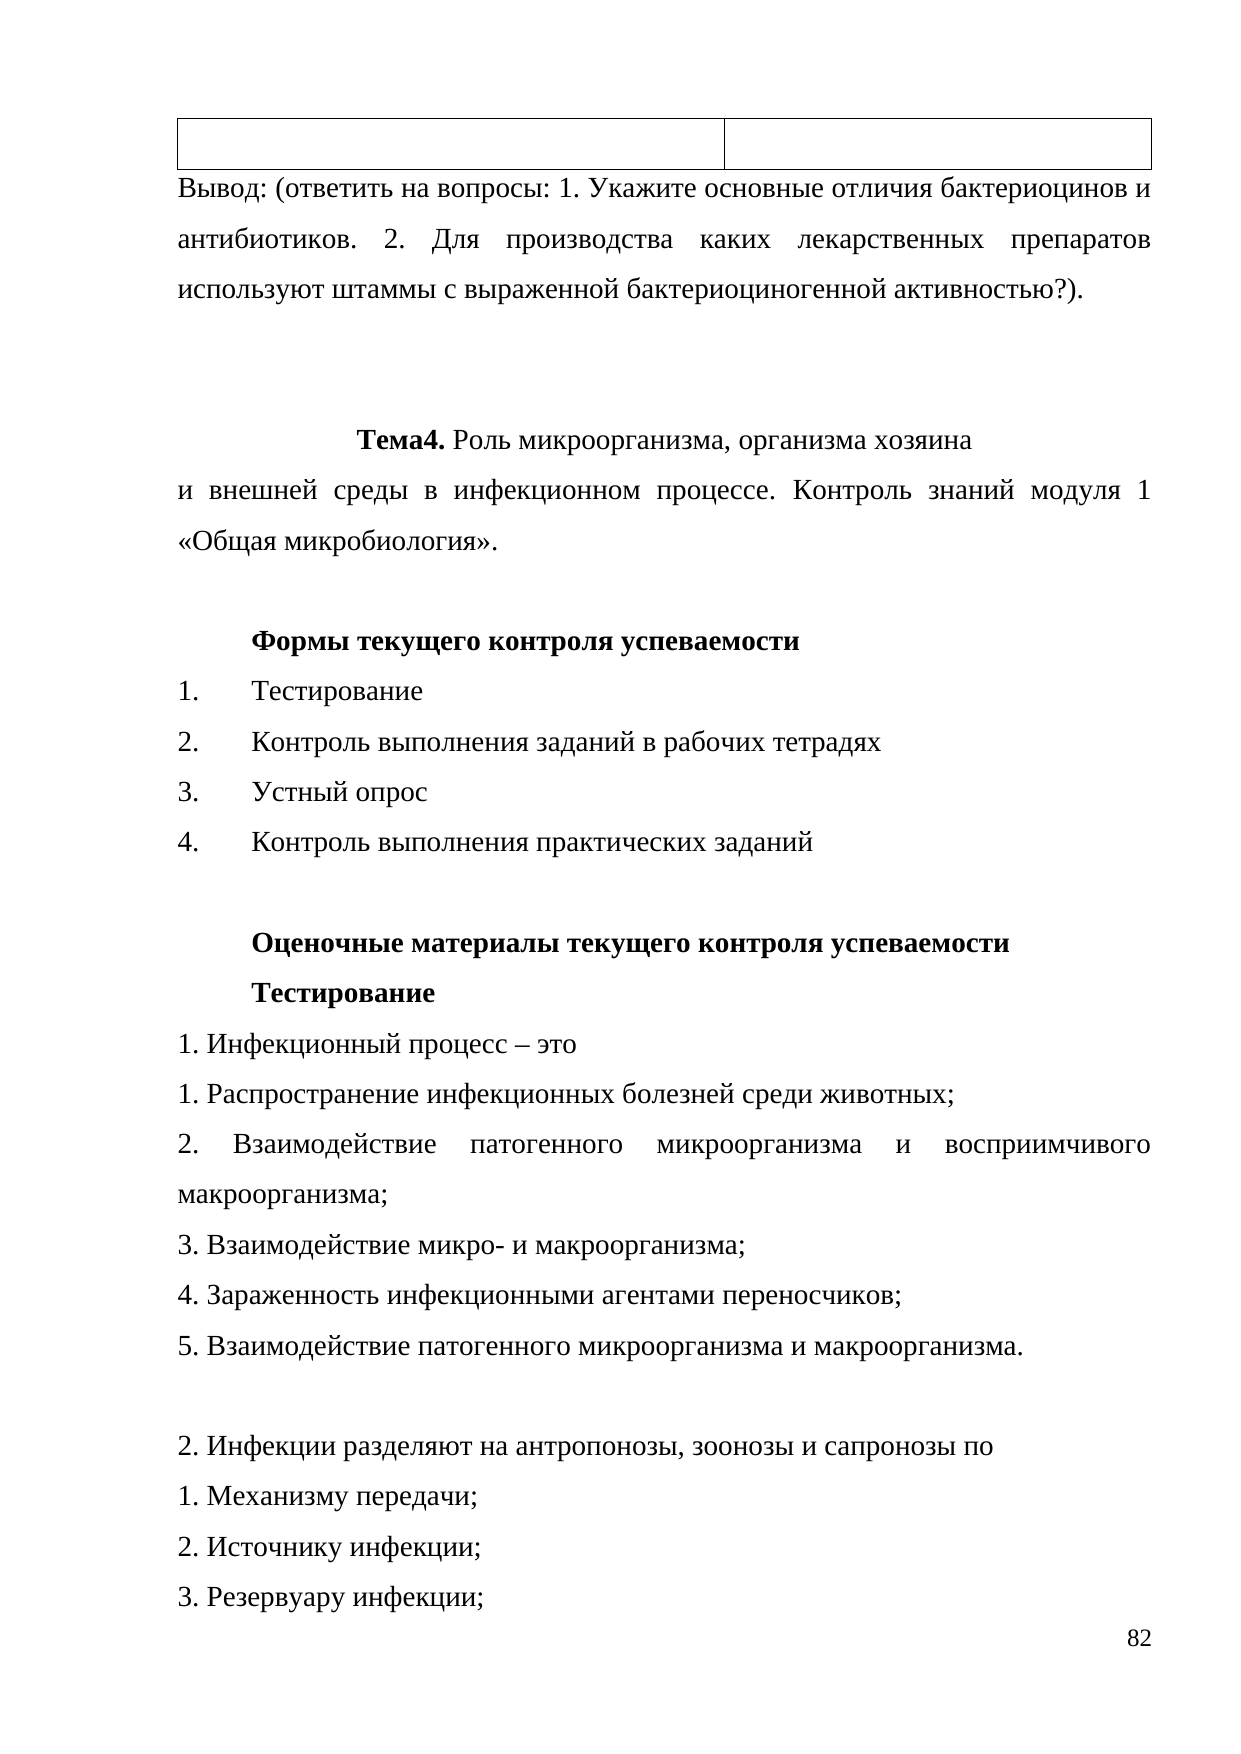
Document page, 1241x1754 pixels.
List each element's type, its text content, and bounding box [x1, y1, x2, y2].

text Тема4. Роль микроорганизма, организма хозяина [177, 422, 1152, 456]
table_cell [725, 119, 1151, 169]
text Тестирование [177, 975, 1152, 1009]
text 1. Распространение инфекционных болезней среди животных; [177, 1076, 1152, 1109]
text и внешней среды в инфекционном процессе. Контроль знаний модуля 1 «Общая микробиология». [177, 472, 1152, 556]
text 4. Зараженность инфекционными агентами переносчиков; [177, 1277, 1152, 1311]
list Контроль выполнения практических заданий [177, 824, 1152, 858]
text 5. Взаимодействие патогенного микроорганизма и макроорганизма. [177, 1328, 1152, 1361]
text Вывод: (ответить на вопросы: 1. Укажите основные отличия бактериоцинов и антибиотиков. 2. Для производства каких лекарственных препаратов используют штаммы с выраженной бактериоциногенной активностью?). [177, 170, 1152, 304]
text 3. Взаимодействие микро- и макроорганизма; [177, 1227, 1152, 1261]
list Контроль выполнения заданий в рабочих тетрадях [177, 724, 1152, 757]
list Устный опрос [177, 774, 1152, 808]
text 1. Механизму передачи; [177, 1478, 1152, 1512]
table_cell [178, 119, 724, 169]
text 1. Инфекционный процесс – это [177, 1026, 1152, 1059]
text 3. Резервуару инфекции; [177, 1579, 1152, 1613]
text 2. Взаимодействие патогенного микроорганизма и восприимчивого макроорганизма; [177, 1126, 1152, 1210]
text Формы текущего контроля успеваемости [177, 623, 1152, 657]
text 2. Источнику инфекции; [177, 1529, 1152, 1562]
text Оценочные материалы текущего контроля успеваемости [177, 925, 1152, 959]
text 2. Инфекции разделяют на антропонозы, зоонозы и сапронозы по [177, 1428, 1152, 1462]
list Тестирование [177, 673, 1152, 707]
